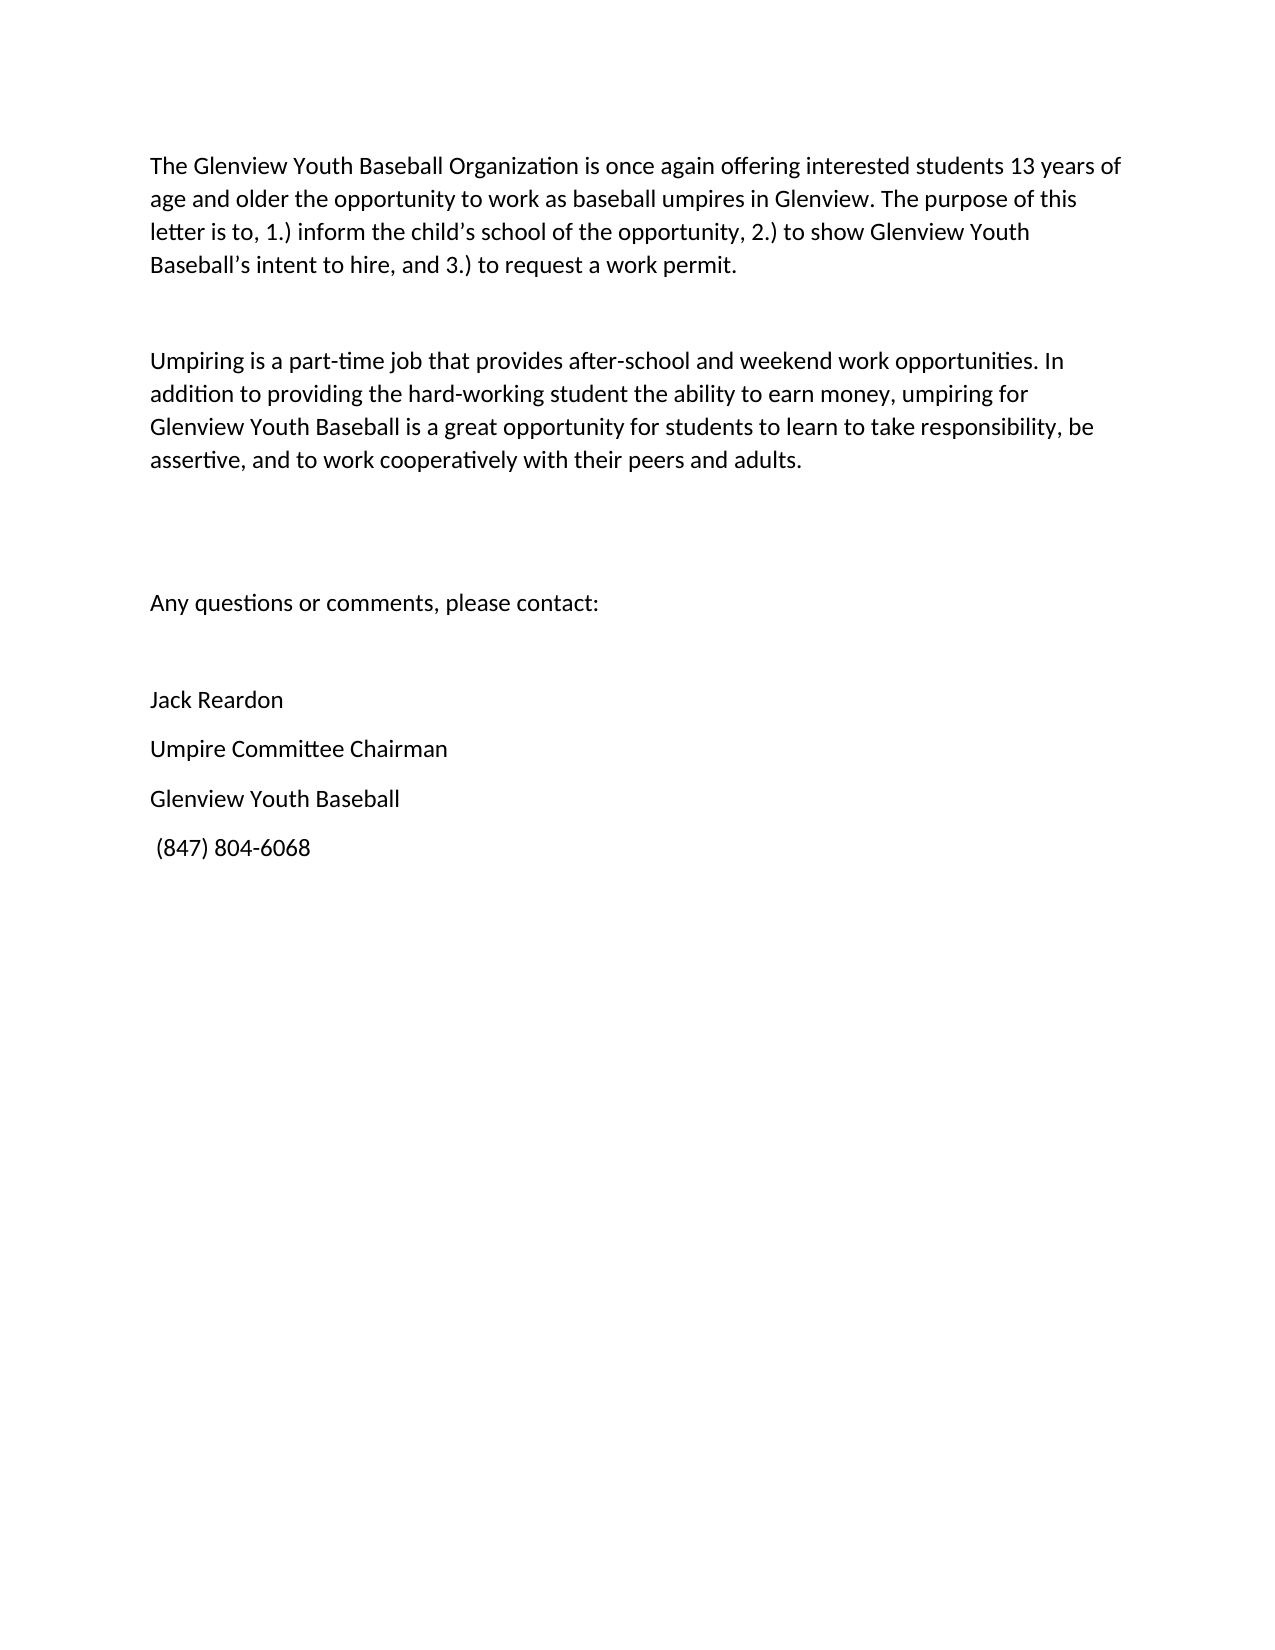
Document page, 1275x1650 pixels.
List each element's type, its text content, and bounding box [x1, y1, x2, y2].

text (847) 804-6068 [150, 832, 1125, 863]
text Glenview Youth Baseball [150, 783, 1125, 813]
text The Glenview Youth Baseball Organization is once again offering interested students 13 years of age and older the opportunity to work as baseball umpires in Glenview. The purpose of this letter is to, 1.) inform the child’s school of the opportunity, 2.) to show Glenview Youth Baseball’s intent to hire, and 3.) to request a work permit. [150, 150, 1125, 279]
text Umpire Committee Chairman [150, 733, 1125, 764]
text Any questions or comments, please contact: [150, 587, 1125, 618]
text Umpiring is a part-time job that provides after-school and weekend work opportunities. In addition to providing the hard-working student the ability to earn money, umpiring for Glenview Youth Baseball is a great opportunity for students to learn to take responsibility, be assertive, and to work cooperatively with their peers and adults. [150, 345, 1125, 474]
text Jack Reardon [150, 684, 1125, 714]
